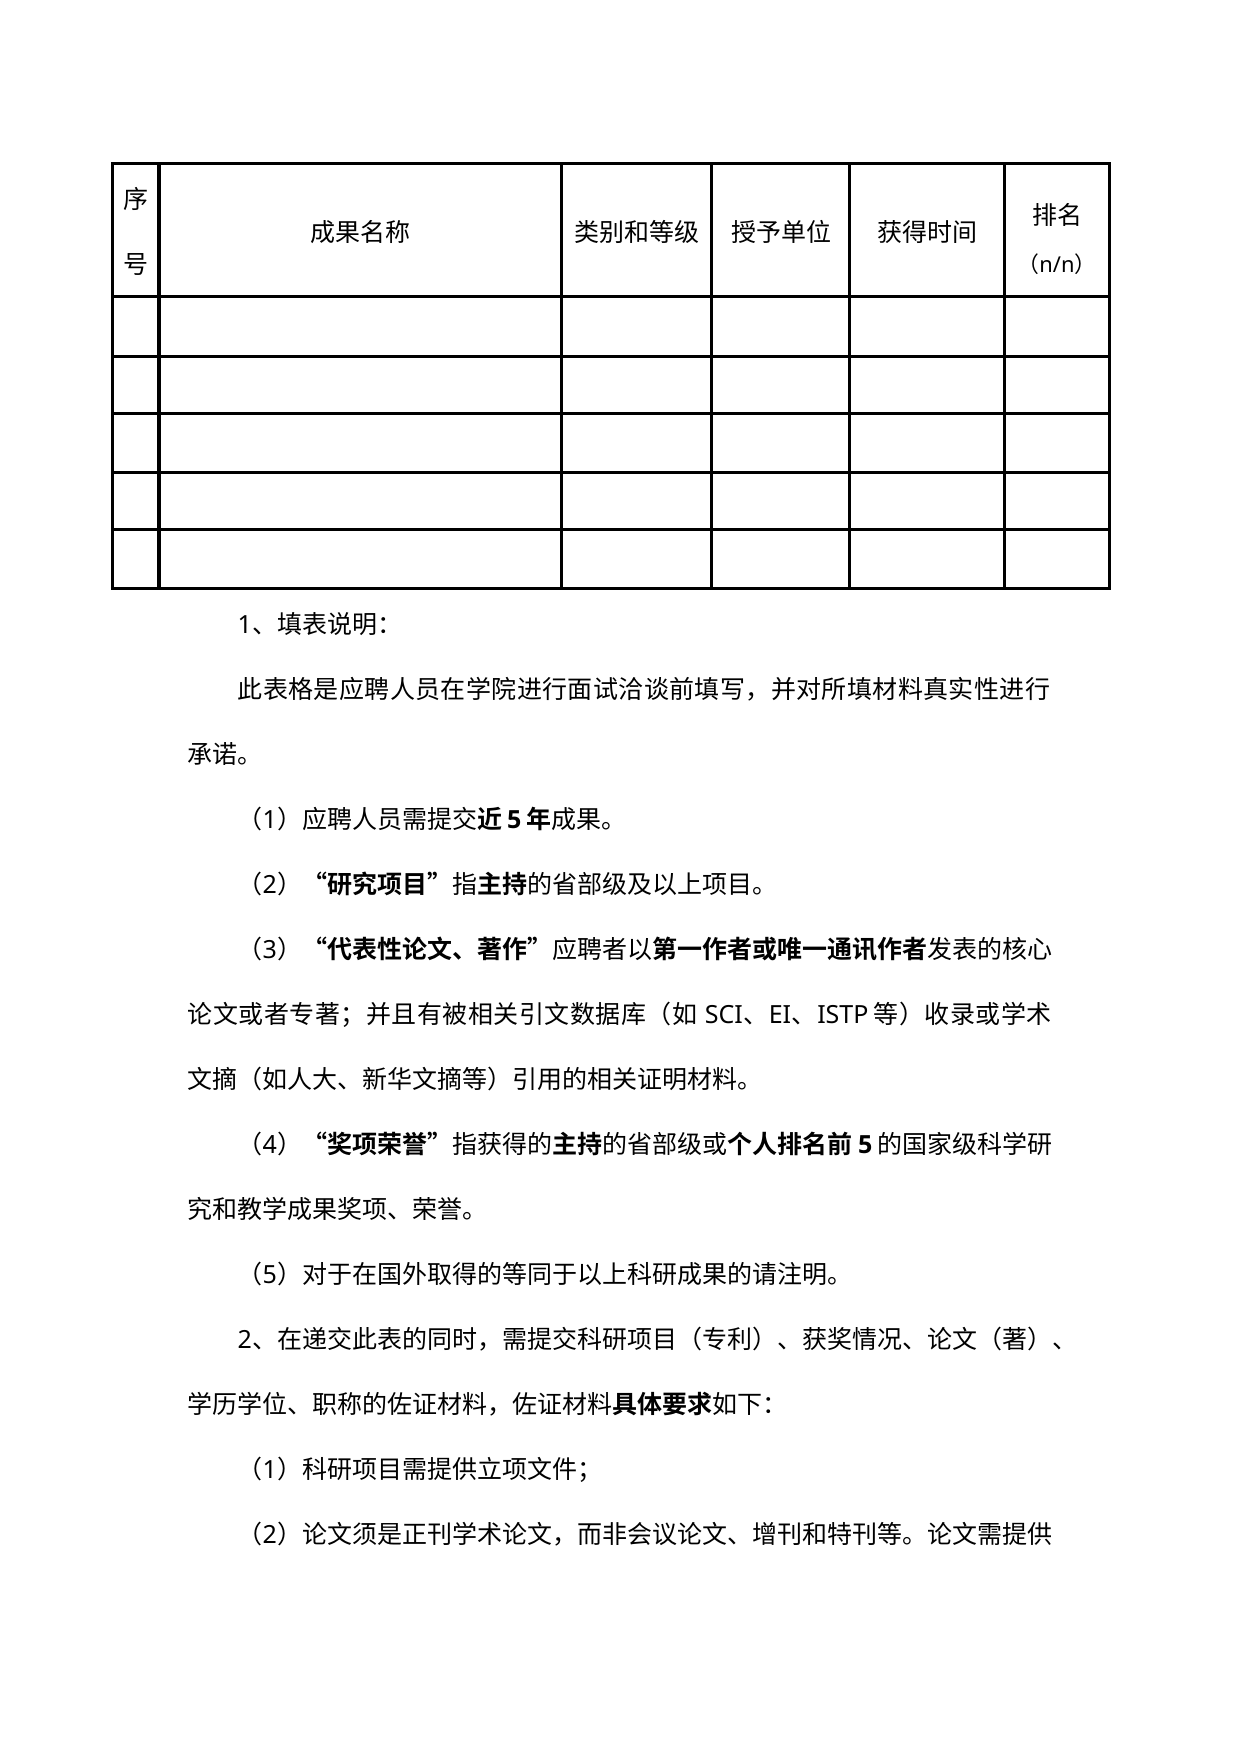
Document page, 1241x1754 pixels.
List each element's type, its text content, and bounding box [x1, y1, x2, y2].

text （5）对于在国外取得的等同于以上科研成果的请注明。 [187, 1240, 1053, 1305]
table_cell [161, 298, 560, 355]
text 1、填表说明： [187, 590, 1053, 655]
table_cell [713, 531, 848, 587]
table_cell [851, 415, 1003, 471]
table_cell [1006, 474, 1108, 528]
table_cell [114, 415, 157, 471]
table_cell [161, 358, 560, 412]
table_cell [114, 474, 157, 528]
table_cell [563, 531, 710, 587]
table_cell [563, 415, 710, 471]
text （4）“奖项荣誉”指获得的主持的省部级或个人排名前5的国家级科学研究和教学成果奖项、荣誉。 [187, 1110, 1053, 1240]
table_cell [563, 358, 710, 412]
table_cell [1006, 531, 1108, 587]
table_cell [563, 474, 710, 528]
table_header 排名（n/n） [1006, 165, 1108, 295]
table_header 成果名称 [161, 165, 560, 295]
text （3）“代表性论文、著作”应聘者以第一作者或唯一通讯作者发表的核心论文或者专著；并且有被相关引文数据库（如SCI、EI、ISTP等）收录或学术文摘（如人大、新华文摘等）引用的相关证明材料。 [187, 915, 1053, 1110]
table_cell [161, 531, 560, 587]
table_header 序号 [114, 165, 157, 295]
table_cell [563, 298, 710, 355]
table_cell [114, 531, 157, 587]
table_header 类别和等级 [563, 165, 710, 295]
table_cell [851, 298, 1003, 355]
table_header 授予单位 [713, 165, 848, 295]
text （1）应聘人员需提交近5年成果。 [187, 785, 1053, 850]
table_cell [713, 358, 848, 412]
text （1）科研项目需提供立项文件； [187, 1435, 1053, 1500]
table_cell [851, 531, 1003, 587]
table_cell [1006, 358, 1108, 412]
table_cell [713, 415, 848, 471]
table_cell [1006, 415, 1108, 471]
table_cell [851, 474, 1003, 528]
table_cell [114, 358, 157, 412]
table_cell [851, 358, 1003, 412]
table_cell [713, 474, 848, 528]
table_cell [1006, 298, 1108, 355]
text 2、在递交此表的同时，需提交科研项目（专利）、获奖情况、论文（著）、学历学位、职称的佐证材料，佐证材料具体要求如下： [187, 1305, 1053, 1435]
table_cell [161, 474, 560, 528]
text 此表格是应聘人员在学院进行面试洽谈前填写，并对所填材料真实性进行承诺。 [187, 655, 1053, 785]
table_cell [713, 298, 848, 355]
table_cell [161, 415, 560, 471]
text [187, 1500, 1053, 1565]
table_cell [114, 298, 157, 355]
table_header 获得时间 [851, 165, 1003, 295]
text （2）“研究项目”指主持的省部级及以上项目。 [187, 850, 1053, 915]
